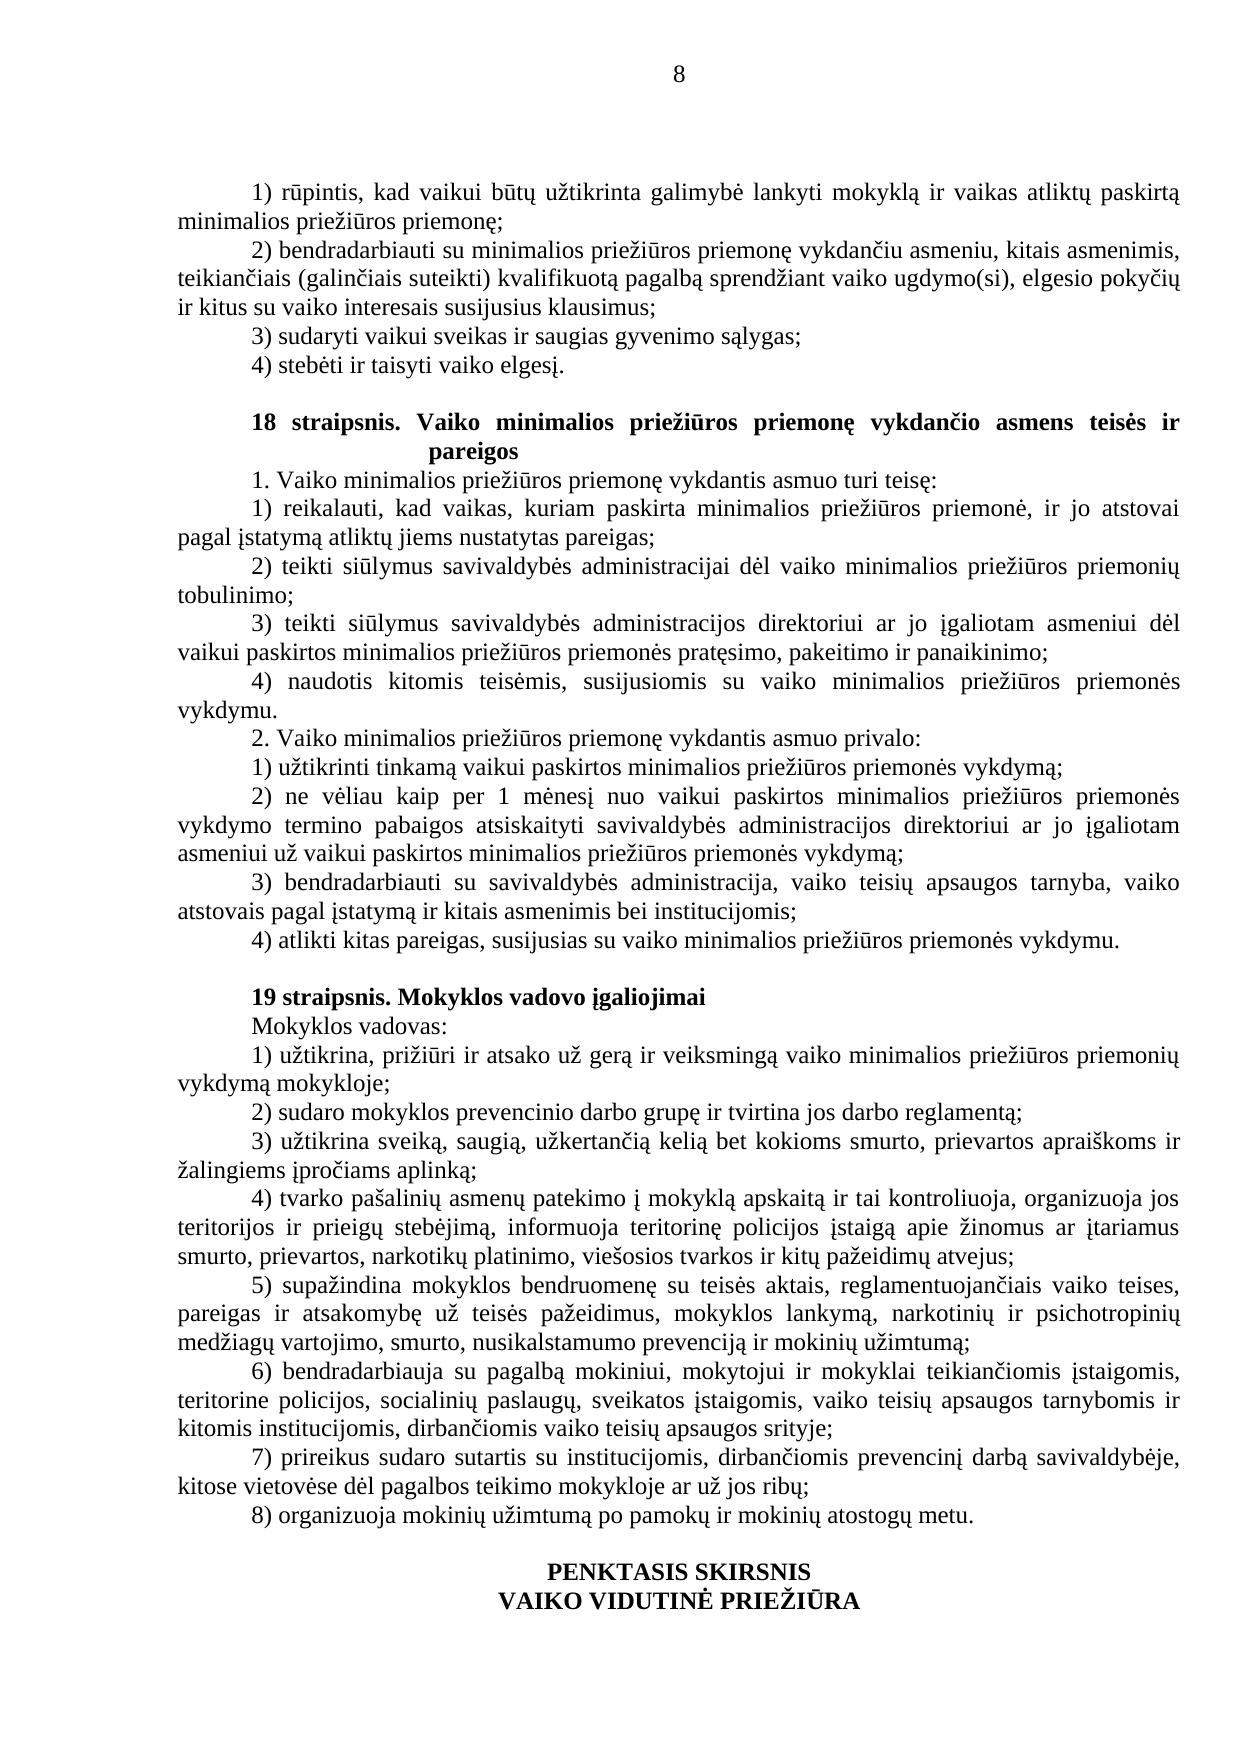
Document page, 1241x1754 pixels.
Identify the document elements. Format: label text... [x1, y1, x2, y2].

text 3) sudaryti vaikui sveikas ir saugias gyvenimo sąlygas; [177, 321, 1181, 350]
text 8) organizuoja mokinių užimtumą po pamokų ir mokinių atostogų metu. [177, 1500, 1181, 1528]
text 2) bendradarbiauti su minimalios priežiūros priemonę vykdančiu asmeniu, kitais asmenimis, teikiančiais (galinčiais suteikti) kvalifikuotą pagalbą sprendžiant vaiko ugdymo(si), elgesio pokyčių ir kitus su vaiko interesais susijusius klausimus; [177, 235, 1181, 321]
text 4) stebėti ir taisyti vaiko elgesį. [177, 350, 1181, 378]
text 5) supažindina mokyklos bendruomenę su teisės aktais, reglamentuojančiais vaiko teises, pareigas ir atsakomybę už teisės pažeidimus, mokyklos lankymą, narkotinių ir psichotropinių medžiagų vartojimo, smurto, nusikalstamumo prevenciją ir mokinių užimtumą; [177, 1270, 1181, 1356]
text 3) užtikrina sveiką, saugią, užkertančią kelią bet kokioms smurto, prievartos apraiškoms ir žalingiems įpročiams aplinką; [177, 1126, 1181, 1183]
text 1. Vaiko minimalios priežiūros priemonę vykdantis asmuo turi teisę: [177, 465, 1181, 493]
text 1) užtikrinti tinkamą vaikui paskirtos minimalios priežiūros priemonės vykdymą; [177, 752, 1181, 781]
text 3) teikti siūlymus savivaldybės administracijos direktoriui ar jo įgaliotam asmeniui dėl vaikui paskirtos minimalios priežiūros priemonės pratęsimo, pakeitimo ir panaikinimo; [177, 608, 1181, 666]
text 2) ne vėliau kaip per 1 mėnesį nuo vaikui paskirtos minimalios priežiūros priemonės vykdymo termino pabaigos atsiskaityti savivaldybės administracijos direktoriui ar jo įgaliotam asmeniui už vaikui paskirtos minimalios priežiūros priemonės vykdymą; [177, 781, 1181, 867]
text 7) prireikus sudaro sutartis su institucijomis, dirbančiomis prevencinį darbą savivaldybėje, kitose vietovėse dėl pagalbos teikimo mokykloje ar už jos ribų; [177, 1442, 1181, 1500]
text 4) naudotis kitomis teisėmis, susijusiomis su vaiko minimalios priežiūros priemonės vykdymu. [177, 666, 1181, 723]
text 1) rūpintis, kad vaikui būtų užtikrinta galimybė lankyti mokyklą ir vaikas atliktų paskirtą minimalios priežiūros priemonę; [177, 177, 1181, 235]
text 4) tvarko pašalinių asmenų patekimo į mokyklą apskaitą ir tai kontroliuoja, organizuoja jos teritorijos ir prieigų stebėjimą, informuoja teritorinę policijos įstaigą apie žinomus ar įtariamus smurto, prievartos, narkotikų platinimo, viešosios tvarkos ir kitų pažeidimų atvejus; [177, 1183, 1181, 1270]
text 19 straipsnis. Mokyklos vadovo įgaliojimai [177, 982, 1181, 1011]
text 1) reikalauti, kad vaikas, kuriam paskirta minimalios priežiūros priemonė, ir jo atstovai pagal įstatymą atliktų jiems nustatytas pareigas; [177, 493, 1181, 551]
text 2) sudaro mokyklos prevencinio darbo grupę ir tvirtina jos darbo reglamentą; [177, 1097, 1181, 1126]
text 2) teikti siūlymus savivaldybės administracijai dėl vaiko minimalios priežiūros priemonių tobulinimo; [177, 551, 1181, 608]
text 1) užtikrina, prižiūri ir atsako už gerą ir veiksmingą vaiko minimalios priežiūros priemonių vykdymą mokykloje; [177, 1040, 1181, 1097]
text VAIKO VIDUTINĖ PRIEŽIŪRA [177, 1586, 1181, 1615]
text 4) atlikti kitas pareigas, susijusias su vaiko minimalios priežiūros priemonės vykdymu. [177, 925, 1181, 953]
text 3) bendradarbiauti su savivaldybės administracija, vaiko teisių apsaugos tarnyba, vaiko atstovais pagal įstatymą ir kitais asmenimis bei institucijomis; [177, 867, 1181, 925]
text Mokyklos vadovas: [177, 1011, 1181, 1040]
text 2. Vaiko minimalios priežiūros priemonę vykdantis asmuo privalo: [177, 723, 1181, 752]
text PENKTASIS SKIRSNIS [177, 1557, 1181, 1586]
text 6) bendradarbiauja su pagalbą mokiniui, mokytojui ir mokyklai teikiančiomis įstaigomis, teritorine policijos, socialinių paslaugų, sveikatos įstaigomis, vaiko teisių apsaugos tarnybomis ir kitomis institucijomis, dirbančiomis vaiko teisių apsaugos srityje; [177, 1356, 1181, 1442]
text 18 straipsnis. Vaiko minimalios priežiūros priemonę vykdančio asmens teisės ir pareigos [251, 407, 1181, 465]
